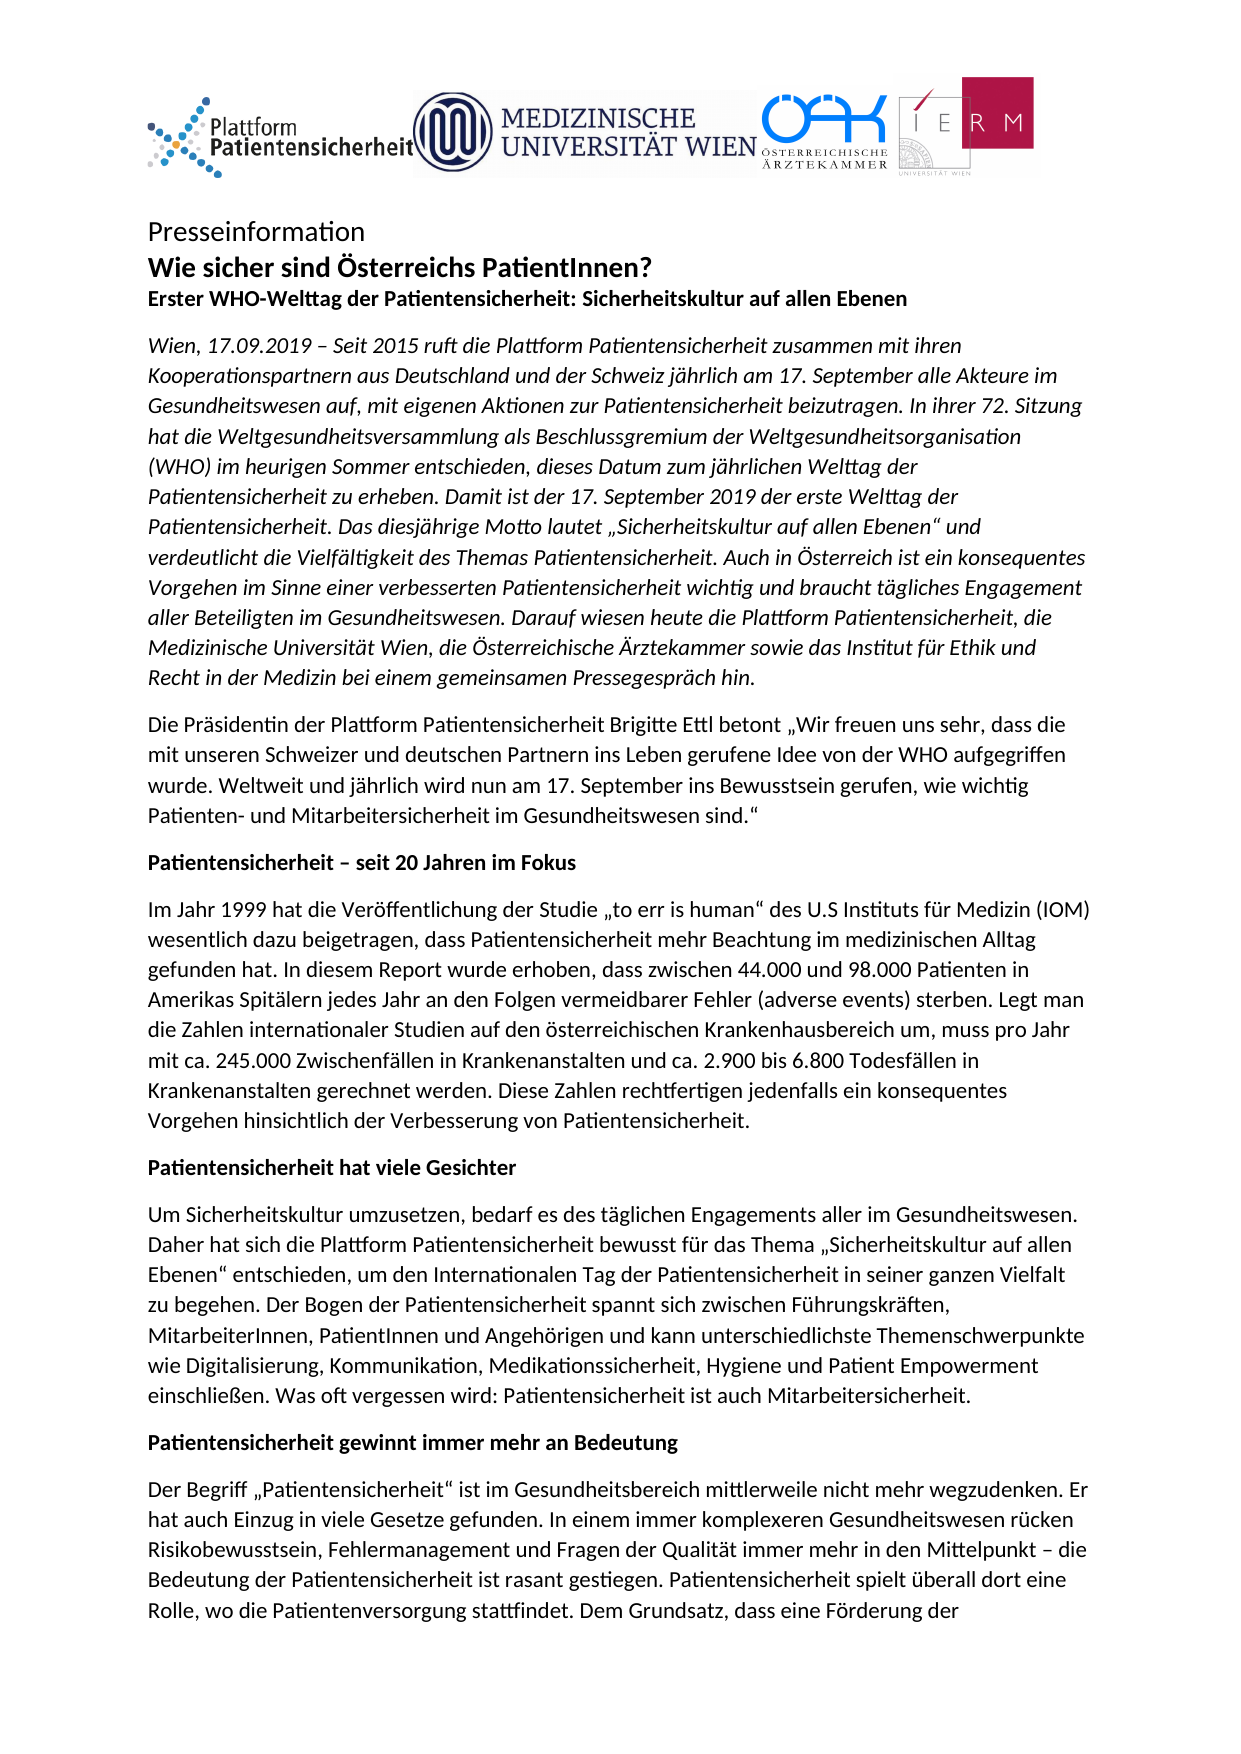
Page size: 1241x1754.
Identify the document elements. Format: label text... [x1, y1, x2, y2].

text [148, 1475, 1093, 1624]
text Wien, 17.09.2019 – Seit 2015 ruft die Plattform Patientensicherheit zusammen mit ihren Kooperationspartnern aus Deutschland und der Schweiz jährlich am 17. September alle Akteure im Gesundheitswesen auf, mit eigenen Aktionen zur Patientensicherheit beizutragen. In ihrer 72. Sitzung hat die Weltgesundheitsversammlung als Beschlussgremium der Weltgesundheitsorganisation (WHO) im heurigen Sommer entschieden, dieses Datum zum jährlichen Welttag der Patientensicherheit zu erheben. Damit ist der 17. September 2019 der erste Welttag der Patientensicherheit. Das diesjährige Motto lautet „Sicherheitskultur auf allen Ebenen“ und verdeutlicht die Vielfältigkeit des Themas Patientensicherheit. Auch in Österreich ist ein konsequentes Vorgehen im Sinne einer verbesserten Patientensicherheit wichtig und braucht tägliches Engagement aller Beteiligten im Gesundheitswesen. Darauf wiesen heute die Plattform Patientensicherheit, die Medizinische Universität Wien, die Österreichische Ärztekammer sowie das Institut für Ethik und Recht in der Medizin bei einem gemeinsamen Pressegespräch hin. [148, 331, 1093, 692]
text Wie sicher sind Österreichs PatientInnen? [148, 249, 1093, 284]
text Presseinformation [148, 213, 1093, 249]
text Patientensicherheit – seit 20 Jahren im Fokus [148, 848, 1093, 876]
text Die Präsidentin der Plattform Patientensicherheit Brigitte Ettl betont „Wir freuen uns sehr, dass die mit unseren Schweizer und deutschen Partnern ins Leben gerufene Idee von der WHO aufgegriffen wurde. Weltweit und jährlich wird nun am 17. September ins Bewusstsein gerufen, wie wichtig Patienten- und Mitarbeitersicherheit im Gesundheitswesen sind.“ [148, 710, 1093, 829]
text Erster WHO-Welttag der Patientensicherheit: Sicherheitskultur auf allen Ebenen [148, 284, 1093, 312]
text Im Jahr 1999 hat die Veröffentlichung der Studie „to err is human“ des U.S Instituts für Medizin (IOM) wesentlich dazu beigetragen, dass Patientensicherheit mehr Beachtung im medizinischen Alltag gefunden hat. In diesem Report wurde erhoben, dass zwischen 44.000 und 98.000 Patienten in Amerikas Spitälern jedes Jahr an den Folgen vermeidbarer Fehler (adverse events) sterben. Legt man die Zahlen internationaler Studien auf den österreichischen Krankenhausbereich um, muss pro Jahr mit ca. 245.000 Zwischenfällen in Krankenanstalten und ca. 2.900 bis 6.800 Todesfällen in Krankenanstalten gerechnet werden. Diese Zahlen rechtfertigen jedenfalls ein konsequentes Vorgehen hinsichtlich der Verbesserung von Patientensicherheit. [148, 895, 1093, 1134]
text Patientensicherheit hat viele Gesichter [148, 1153, 1093, 1181]
text Um Sicherheitskultur umzusetzen, bedarf es des täglichen Engagements aller im Gesundheitswesen. Daher hat sich die Plattform Patientensicherheit bewusst für das Thema „Sicherheitskultur auf allen Ebenen“ entschieden, um den Internationalen Tag der Patientensicherheit in seiner ganzen Vielfalt zu begehen. Der Bogen der Patientensicherheit spannt sich zwischen Führungskräften, MitarbeiterInnen, PatientInnen und Angehörigen und kann unterschiedlichste Themenschwerpunkte wie Digitalisierung, Kommunikation, Medikationssicherheit, Hygiene und Patient Empowerment einschließen. Was oft vergessen wird: Patientensicherheit ist auch Mitarbeitersicherheit. [148, 1200, 1093, 1409]
picture [147, 73, 1042, 178]
text Patientensicherheit gewinnt immer mehr an Bedeutung [148, 1428, 1093, 1456]
